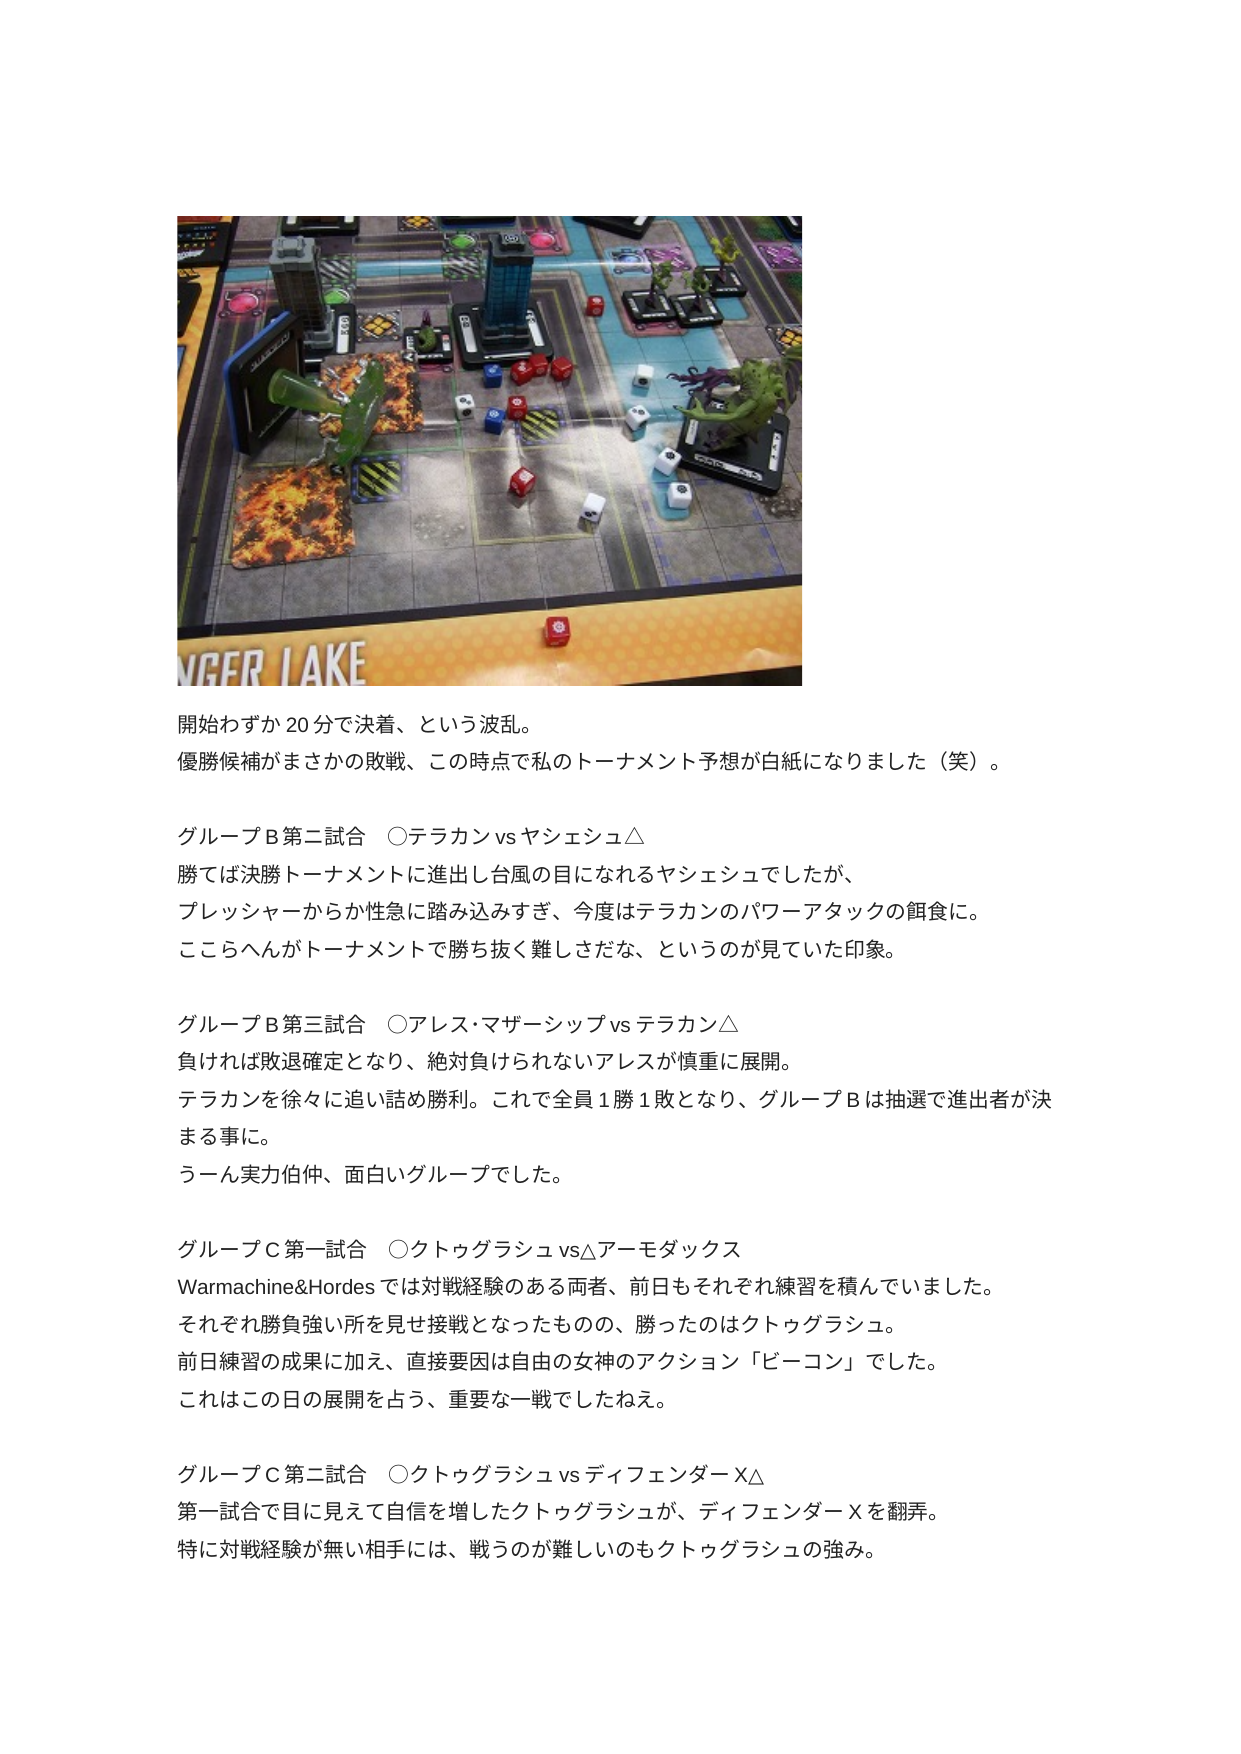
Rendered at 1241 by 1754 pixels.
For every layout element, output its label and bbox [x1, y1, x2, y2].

text [177, 217, 1063, 1567]
picture [177, 216, 803, 686]
